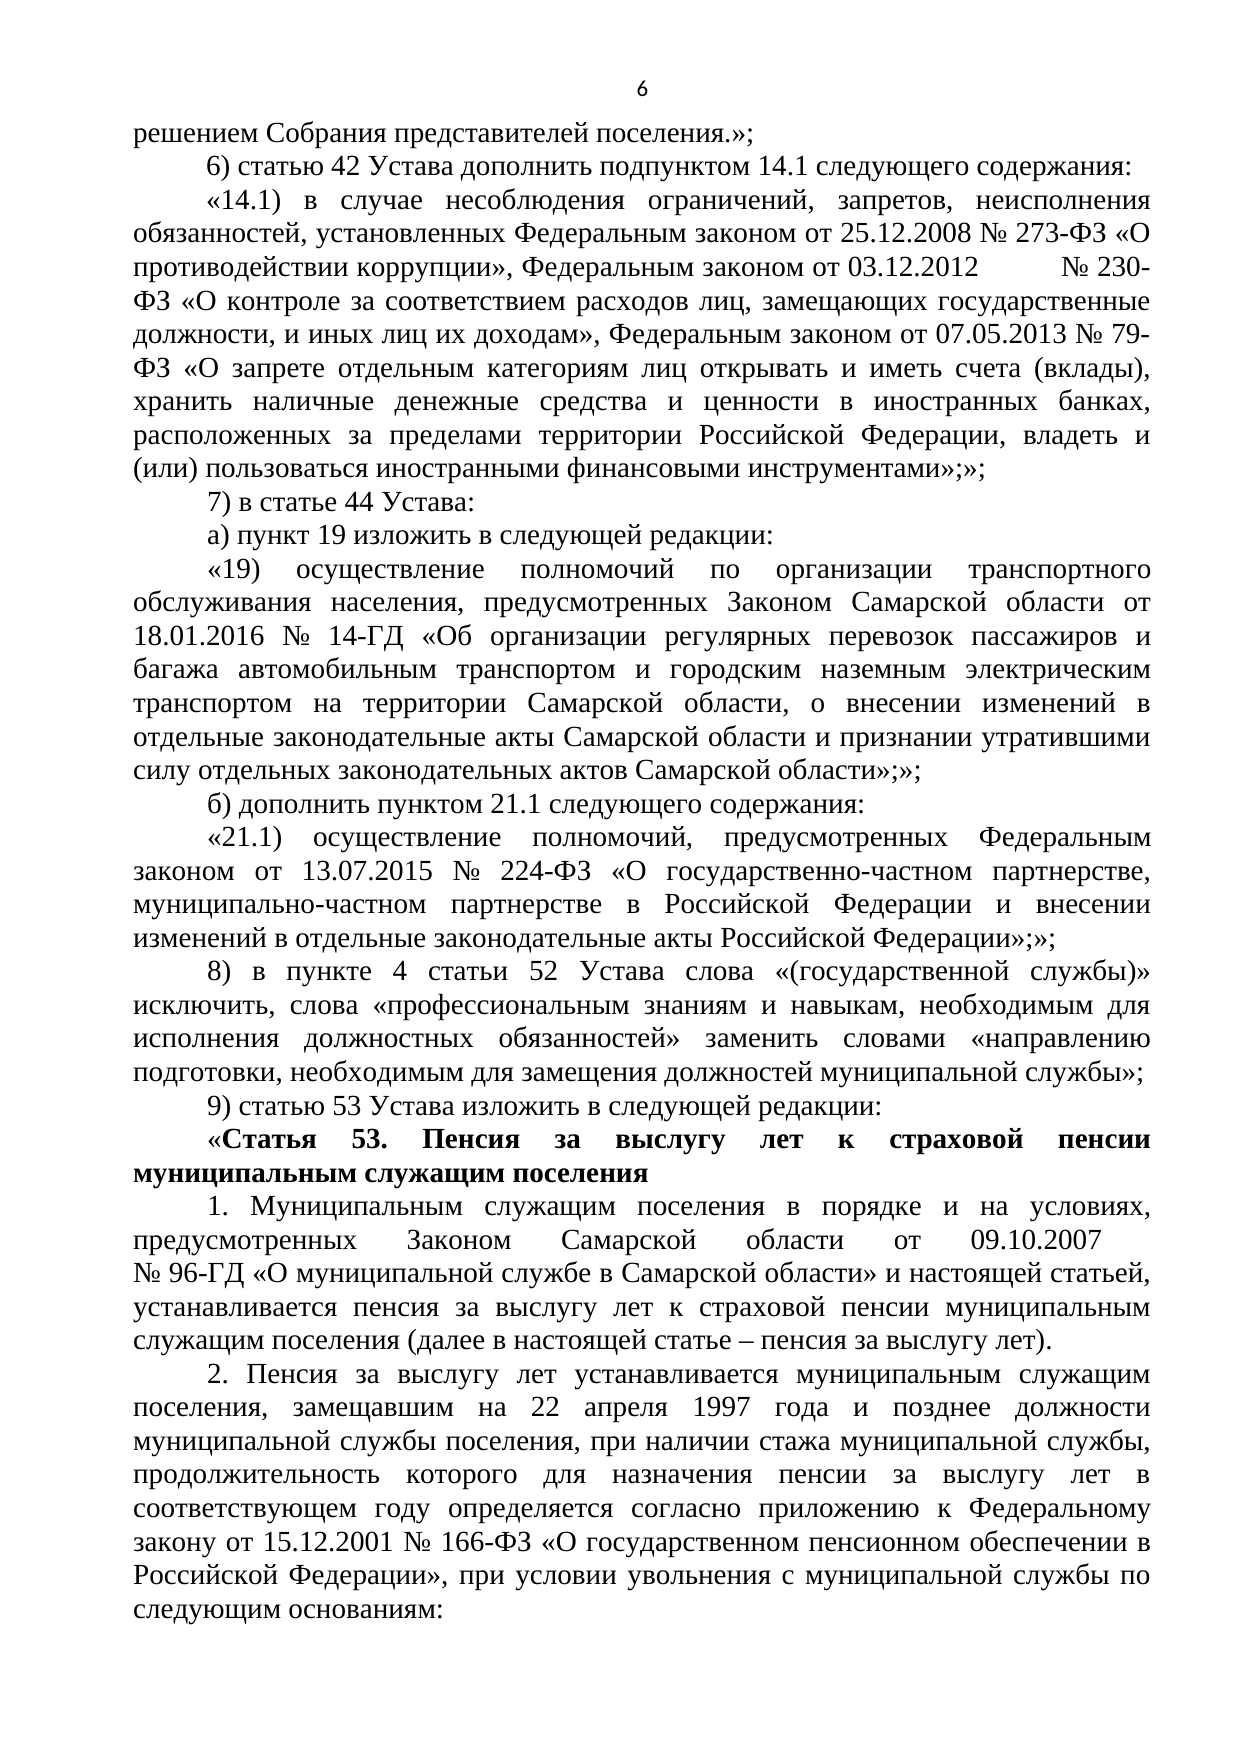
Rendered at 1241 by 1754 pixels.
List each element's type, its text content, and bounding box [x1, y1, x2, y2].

text 9) статью 53 Устава изложить в следующей редакции: [133, 1088, 1152, 1121]
text 8) в пункте 4 статьи 52 Устава слова «(государственной службы)» исключить, слова «профессиональным знаниям и навыкам, необходимым для исполнения должностных обязанностей» заменить словами «направлению подготовки, необходимым для замещения должностей муниципальной службы»; [133, 953, 1152, 1088]
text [133, 115, 1152, 148]
text б) дополнить пунктом 21.1 следующего содержания: [133, 786, 1152, 819]
text 6) статью 42 Устава дополнить подпунктом 14.1 следующего содержания: [133, 148, 1152, 182]
text 1. Муниципальным служащим поселения в порядке и на условиях, предусмотренных Законом Самарской области от 09.10.2007 № 96-ГД «О муниципальной службе в Самарской области» и настоящей статьей, устанавливается пенсия за выслугу лет к страховой пенсии муниципальным служащим поселения (далее в настоящей статье – пенсия за выслугу лет). [133, 1188, 1152, 1356]
text а) пункт 19 изложить в следующей редакции: [133, 517, 1152, 551]
text «21.1) осуществление полномочий, предусмотренных Федеральным законом от 13.07.2015 № 224-ФЗ «О государственно-частном партнерстве, муниципально-частном партнерстве в Российской Федерации и внесении изменений в отдельные законодательные акты Российской Федерации»;»; [133, 819, 1152, 953]
text «Статья 53. Пенсия за выслугу лет к страховой пенсии муниципальным служащим поселения [133, 1121, 1152, 1188]
text 2. Пенсия за выслугу лет устанавливается муниципальным служащим поселения, замещавшим на 22 апреля 1997 года и позднее должности муниципальной службы поселения, при наличии стажа муниципальной службы, продолжительность которого для назначения пенсии за выслугу лет в соответствующем году определяется согласно приложению к Федеральному закону от 15.12.2001 № 166-ФЗ «О государственном пенсионном обеспечении в Российской Федерации», при условии увольнения с муниципальной службы по следующим основаниям: [133, 1356, 1152, 1624]
text «19) осуществление полномочий по организации транспортного обслуживания населения, предусмотренных Законом Самарской области от 18.01.2016 № 14-ГД «Об организации регулярных перевозок пассажиров и багажа автомобильным транспортом и городским наземным электрическим транспортом на территории Самарской области, о внесении изменений в отдельные законодательные акты Самарской области и признании утратившими силу отдельных законодательных актов Самарской области»;»; [133, 551, 1152, 786]
text «14.1) в случае несоблюдения ограничений, запретов, неисполнения обязанностей, установленных Федеральным законом от 25.12.2008 № 273-ФЗ «О противодействии коррупции», Федеральным законом от 03.12.2012 № 230-ФЗ «О контроле за соответствием расходов лиц, замещающих государственные должности, и иных лиц их доходам», Федеральным законом от 07.05.2013 № 79-ФЗ «О запрете отдельным категориям лиц открывать и иметь счета (вклады), хранить наличные денежные средства и ценности в иностранных банках, расположенных за пределами территории Российской Федерации, владеть и (или) пользоваться иностранными финансовыми инструментами»;»; [133, 182, 1152, 484]
text 7) в статье 44 Устава: [133, 484, 1152, 517]
